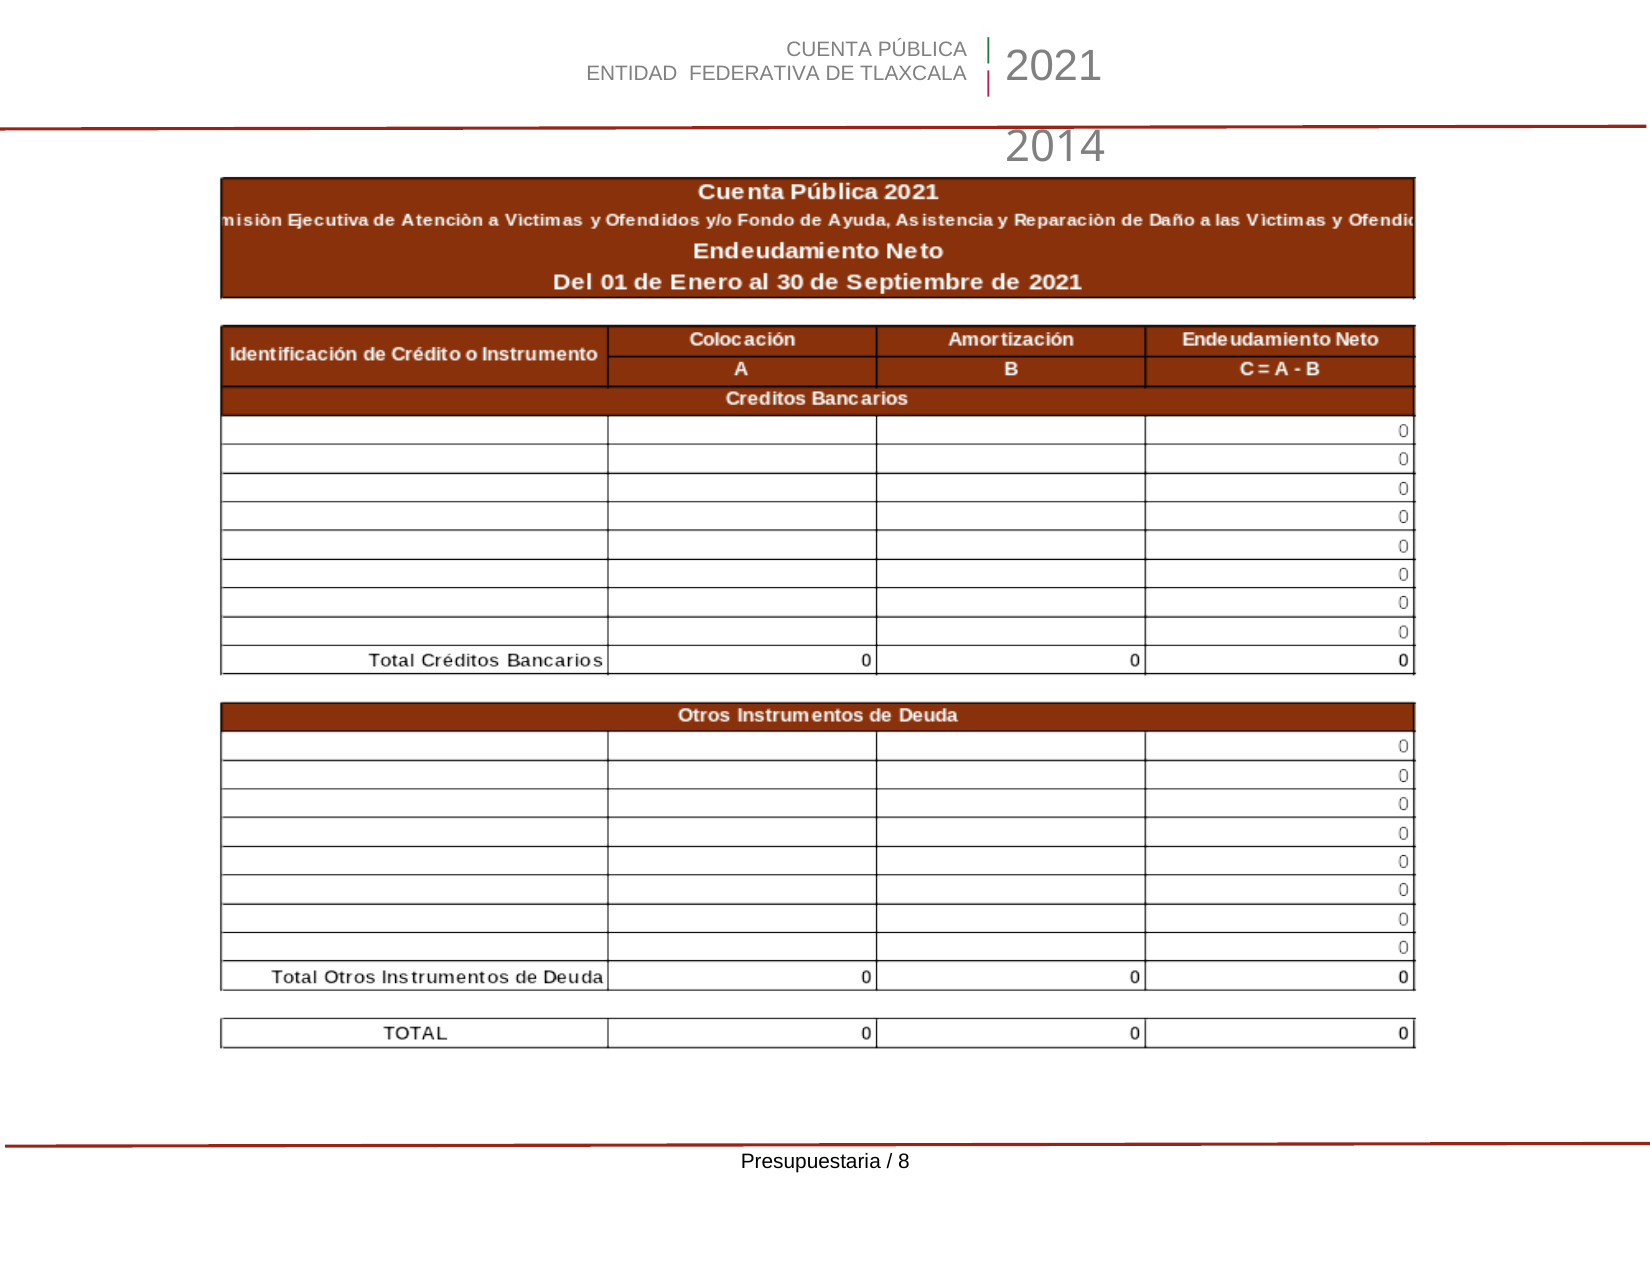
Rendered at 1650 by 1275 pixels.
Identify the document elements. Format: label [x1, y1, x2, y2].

picture [982, 28, 1000, 100]
